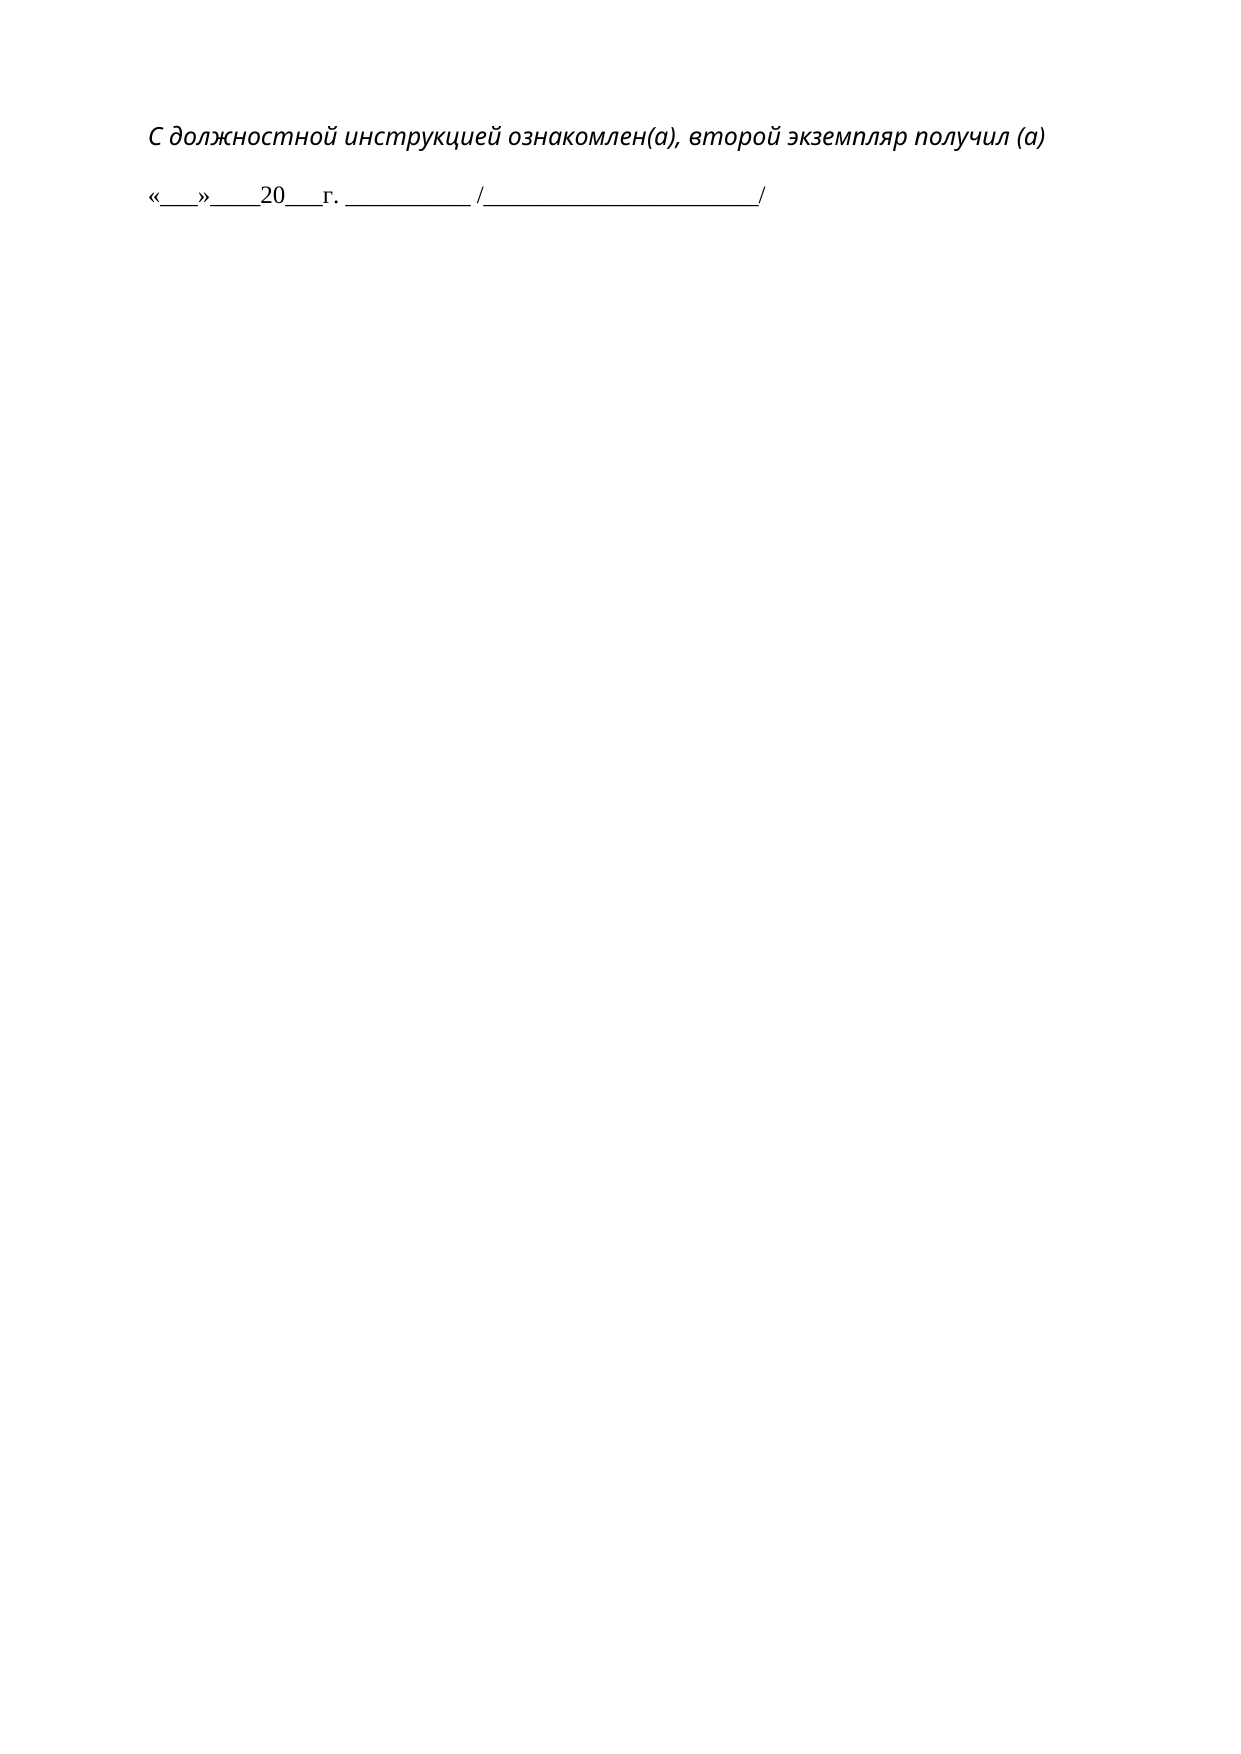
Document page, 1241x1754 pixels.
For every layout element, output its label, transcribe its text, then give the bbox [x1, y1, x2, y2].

text С должностной инструкцией ознакомлен(а), второй экземпляр получил (а) [148, 118, 1152, 180]
text «___»____20___г. __________ /______________________/ [148, 180, 1152, 209]
